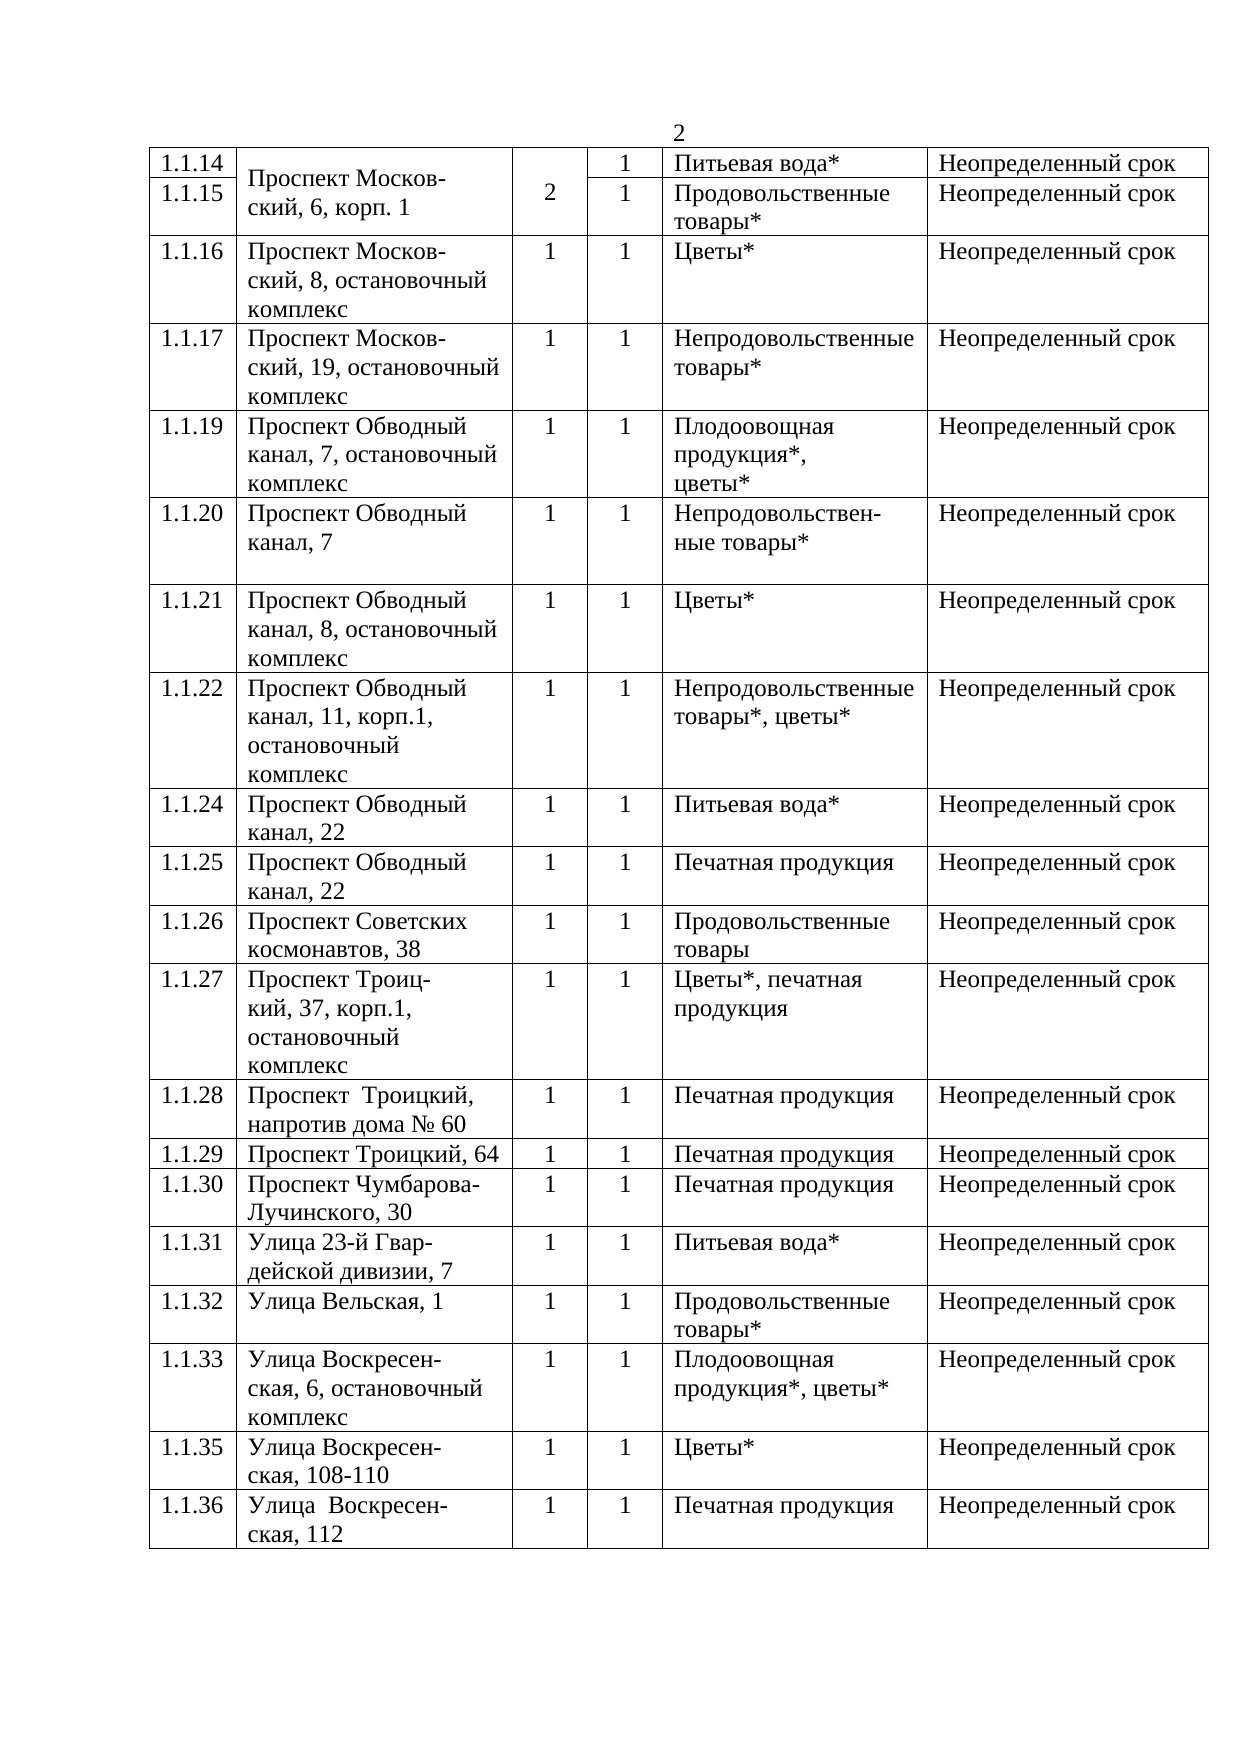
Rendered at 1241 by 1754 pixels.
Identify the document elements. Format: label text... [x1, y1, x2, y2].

table_cell Проспект Троиц- кий, 37, корп.1, остановочный комплекс [237, 964, 512, 1079]
table_header 1.1.14 [150, 148, 236, 177]
table_cell 1.1.20 [150, 498, 236, 584]
table_cell 1.1.29 [150, 1139, 236, 1168]
table_cell 1 [513, 1344, 587, 1431]
table_cell 1 [513, 964, 587, 1079]
table_cell 1 [588, 847, 662, 905]
table_cell Непродовольственные товары* [663, 324, 927, 410]
table_cell 1 [588, 178, 662, 235]
text 2 [177, 118, 1181, 147]
table_cell Улица Воскресен- ская, 6, остановочный комплекс [237, 1344, 512, 1431]
table_cell 1.1.32 [150, 1286, 236, 1343]
table_cell Неопределенный срок [928, 236, 1208, 322]
table_cell 1 [588, 906, 662, 963]
table_cell 1 [588, 673, 662, 788]
table_cell Неопределенный срок [928, 1344, 1208, 1431]
table_cell Неопределенный срок [928, 1169, 1208, 1226]
table_cell Цветы* [663, 236, 927, 322]
table_cell Проспект Москов-ский, 8, остановочный комплекс [237, 236, 512, 322]
table_cell Проспект Обводный канал, 8, остановочный комплекс [237, 585, 512, 672]
table_cell Продовольственные товары [663, 906, 927, 963]
table_cell 1 [588, 1432, 662, 1489]
table_cell 1.1.27 [150, 964, 236, 1079]
table_cell 1 [588, 411, 662, 497]
table_cell Проспект Чумбарова-Лучинского, 30 [237, 1169, 512, 1226]
table_cell 1 [513, 1080, 587, 1138]
table_cell 1 [588, 1227, 662, 1285]
table_cell Улица Воскресен- ская, 112 [237, 1490, 512, 1548]
table_cell 1.1.22 [150, 673, 236, 788]
table_cell 1 [588, 1344, 662, 1431]
table_cell Непродовольствен-ные товары* [663, 498, 927, 584]
table_cell 1 [588, 964, 662, 1079]
table_cell 1.1.15 [150, 178, 236, 235]
table_cell 1.1.35 [150, 1432, 236, 1489]
table_cell 1 [513, 1169, 587, 1226]
table_cell 1 [513, 1432, 587, 1489]
table_cell Неопределенный срок [928, 789, 1208, 846]
table_cell Улица 23-й Гвар-дейской дивизии, 7 [237, 1227, 512, 1285]
table_cell Неопределенный срок [928, 847, 1208, 905]
table_cell Продовольственные товары* [663, 1286, 927, 1343]
table_cell 1 [513, 906, 587, 963]
table_cell 1 [588, 498, 662, 584]
table_cell 1.1.33 [150, 1344, 236, 1431]
table_cell Неопределенный срок [928, 1139, 1208, 1168]
table_cell 1 [513, 789, 587, 846]
table_cell Продовольственные товары* [663, 178, 927, 235]
table_cell 1 [588, 1139, 662, 1168]
table_cell Проспект Обводный канал, 7 [237, 498, 512, 584]
table_cell 1.1.28 [150, 1080, 236, 1138]
table_cell Неопределенный срок [928, 1490, 1208, 1548]
table_cell Проспект Москов-ский, 19, остановочный комплекс [237, 324, 512, 410]
table_header Неопределенный срок [928, 148, 1208, 177]
table_header Проспект Москов-ский, 6, корп. 1 [237, 148, 512, 235]
table_cell Проспект Обводный канал, 11, корп.1, остановочный комплекс [237, 673, 512, 788]
table_cell Неопределенный срок [928, 324, 1208, 410]
table_cell Плодоовощная продукция*, цветы* [663, 1344, 927, 1431]
table_cell Проспект Троицкий, напротив дома № 60 [237, 1080, 512, 1138]
table_cell 1 [588, 789, 662, 846]
table_cell Неопределенный срок [928, 585, 1208, 672]
table_cell Неопределенный срок [928, 673, 1208, 788]
table_cell Печатная продукция [663, 1080, 927, 1138]
table_cell 1 [513, 498, 587, 584]
table_cell 1.1.31 [150, 1227, 236, 1285]
table_cell Проспект Обводный канал, 22 [237, 789, 512, 846]
table_cell Улица Вельская, 1 [237, 1286, 512, 1343]
table_cell Плодоовощная продукция*, цветы* [663, 411, 927, 497]
table_cell 1 [513, 1490, 587, 1548]
table_cell 1.1.26 [150, 906, 236, 963]
table_cell 1.1.36 [150, 1490, 236, 1548]
table_cell 1 [513, 847, 587, 905]
table_cell 1 [513, 1286, 587, 1343]
table_cell 1 [588, 1169, 662, 1226]
table_cell Цветы* [663, 585, 927, 672]
table_cell 1 [513, 1227, 587, 1285]
table_cell Печатная продукция [663, 1169, 927, 1226]
table_cell Печатная продукция [663, 1139, 927, 1168]
table_cell Неопределенный срок [928, 906, 1208, 963]
table_cell Неопределенный срок [928, 1286, 1208, 1343]
table_cell 1 [513, 673, 587, 788]
table_cell Непродовольственные товары*, цветы* [663, 673, 927, 788]
table_header Питьевая вода* [663, 148, 927, 177]
table_cell Неопределенный срок [928, 411, 1208, 497]
table_cell 1.1.25 [150, 847, 236, 905]
table_cell 1.1.21 [150, 585, 236, 672]
table_cell Неопределенный срок [928, 1227, 1208, 1285]
table_cell Питьевая вода* [663, 1227, 927, 1285]
table_cell 1 [588, 1080, 662, 1138]
table_cell Печатная продукция [663, 847, 927, 905]
table_cell Цветы*, печатная продукция [663, 964, 927, 1079]
table_cell 1 [588, 1286, 662, 1343]
table_cell Проспект Обводный канал, 7, остановочный комплекс [237, 411, 512, 497]
table_cell 1.1.19 [150, 411, 236, 497]
table_cell 1 [513, 1139, 587, 1168]
table_cell 1.1.24 [150, 789, 236, 846]
table_cell 1 [588, 236, 662, 322]
table_cell 1 [513, 411, 587, 497]
table_cell Питьевая вода* [663, 789, 927, 846]
table_cell 1 [588, 1490, 662, 1548]
table_cell 1 [588, 324, 662, 410]
table_cell 1 [513, 585, 587, 672]
table_cell Неопределенный срок [928, 498, 1208, 584]
table_header 2 [513, 148, 587, 235]
table_cell 1 [513, 236, 587, 322]
table_cell Неопределенный срок [928, 1432, 1208, 1489]
table_cell Проспект Обводный канал, 22 [237, 847, 512, 905]
table_header 1 [588, 148, 662, 177]
table_cell 1 [513, 324, 587, 410]
table_cell 1.1.17 [150, 324, 236, 410]
table_cell Неопределенный срок [928, 178, 1208, 235]
table_cell Неопределенный срок [928, 1080, 1208, 1138]
table_cell 1.1.30 [150, 1169, 236, 1226]
table_cell Улица Воскресен- ская, 108-110 [237, 1432, 512, 1489]
table_cell 1 [588, 585, 662, 672]
table_cell Неопределенный срок [928, 964, 1208, 1079]
table_cell Печатная продукция [663, 1490, 927, 1548]
table_cell Цветы* [663, 1432, 927, 1489]
table_cell Проспект Троицкий, 64 [237, 1139, 512, 1168]
table_cell Проспект Советских космонавтов, 38 [237, 906, 512, 963]
table_cell 1.1.16 [150, 236, 236, 322]
